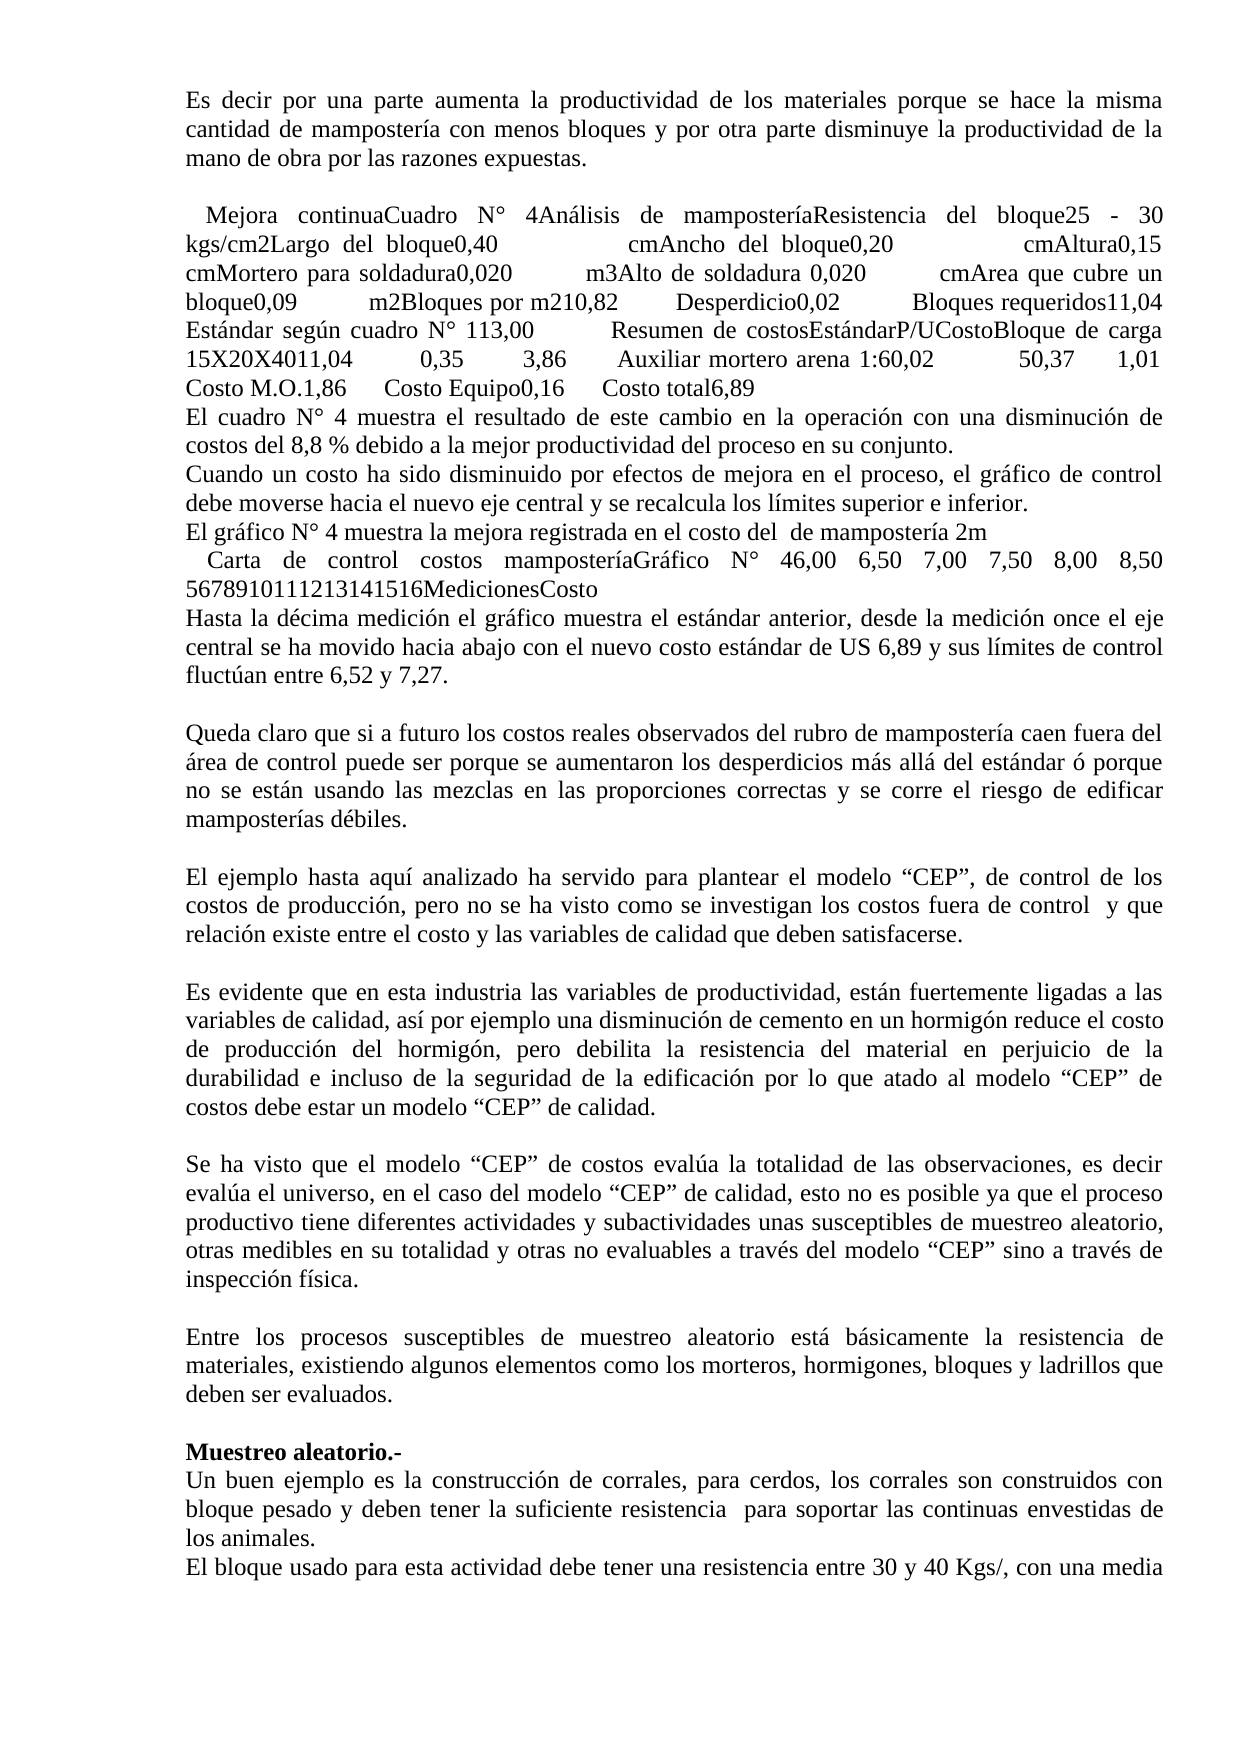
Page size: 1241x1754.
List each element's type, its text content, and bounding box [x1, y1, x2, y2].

text Cuando un costo ha sido disminuido por efectos de mejora en el proceso, el gráfico de control debe moverse hacia el nuevo eje central y se recalcula los límites superior e inferior. [185, 459, 1164, 517]
text El cuadro N° 4 muestra el resultado de este cambio en la operación con una disminución de costos del 8,8 % debido a la mejor productividad del proceso en su conjunto. [185, 402, 1164, 459]
text Muestreo aleatorio.- [185, 1437, 1164, 1465]
text Mejora continuaCuadro N° 4Análisis de mamposteríaResistencia del bloque25 - 30 kgs/cm2Largo del bloque0,40 cmAncho del bloque0,20 cmAltura0,15 cmMortero para soldadura0,020 m3Alto de soldadura 0,020 cmArea que cubre un bloque0,09 m2Bloques por m210,82 Desperdicio0,02 Bloques requeridos11,04 Estándar según cuadro N° 113,00 Resumen de costosEstándarP/UCostoBloque de carga 15X20X4011,04 0,35 3,86 Auxiliar mortero arena 1:60,02 50,37 1,01 Costo M.O.1,86 Costo Equipo0,16 Costo total6,89 [185, 200, 1164, 402]
text Queda claro que si a futuro los costos reales observados del rubro de mampostería caen fuera del área de control puede ser porque se aumentaron los desperdicios más allá del estándar ó porque no se están usando las mezclas en las proporciones correctas y se corre el riesgo de edificar mamposterías débiles. [185, 718, 1164, 833]
text Carta de control costos mamposteríaGráfico N° 46,00 6,50 7,00 7,50 8,00 8,50 5678910111213141516MedicionesCosto [185, 545, 1164, 603]
text Se ha visto que el modelo “CEP” de costos evalúa la totalidad de las observaciones, es decir evalúa el universo, en el caso del modelo “CEP” de calidad, esto no es posible ya que el proceso productivo tiene diferentes actividades y subactividades unas susceptibles de muestreo aleatorio, otras medibles en su totalidad y otras no evaluables a través del modelo “CEP” sino a través de inspección física. [185, 1149, 1164, 1293]
text Es evidente que en esta industria las variables de productividad, están fuertemente ligadas a las variables de calidad, así por ejemplo una disminución de cemento en un hormigón reduce el costo de producción del hormigón, pero debilita la resistencia del material en perjuicio de la durabilidad e incluso de la seguridad de la edificación por lo que atado al modelo “CEP” de costos debe estar un modelo “CEP” de calidad. [185, 977, 1164, 1120]
text Es decir por una parte aumenta la productividad de los materiales porque se hace la misma cantidad de mampostería con menos bloques y por otra parte disminuye la productividad de la mano de obra por las razones expuestas. [185, 85, 1164, 172]
text Un buen ejemplo es la construcción de corrales, para cerdos, los corrales son construidos con bloque pesado y deben tener la suficiente resistencia para soportar las continuas envestidas de los animales. [185, 1465, 1164, 1552]
text Entre los procesos susceptibles de muestreo aleatorio está básicamente la resistencia de materiales, existiendo algunos elementos como los morteros, hormigones, bloques y ladrillos que deben ser evaluados. [185, 1322, 1164, 1408]
text Hasta la décima medición el gráfico muestra el estándar anterior, desde la medición once el eje central se ha movido hacia abajo con el nuevo costo estándar de US 6,89 y sus límites de control fluctúan entre 6,52 y 7,27. [185, 603, 1164, 689]
text El ejemplo hasta aquí analizado ha servido para plantear el modelo “CEP”, de control de los costos de producción, pero no se ha visto como se investigan los costos fuera de control y que relación existe entre el costo y las variables de calidad que deben satisfacerse. [185, 862, 1164, 948]
text El gráfico N° 4 muestra la mejora registrada en el costo del de mampostería 2m [185, 517, 1164, 545]
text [185, 1552, 1164, 1580]
